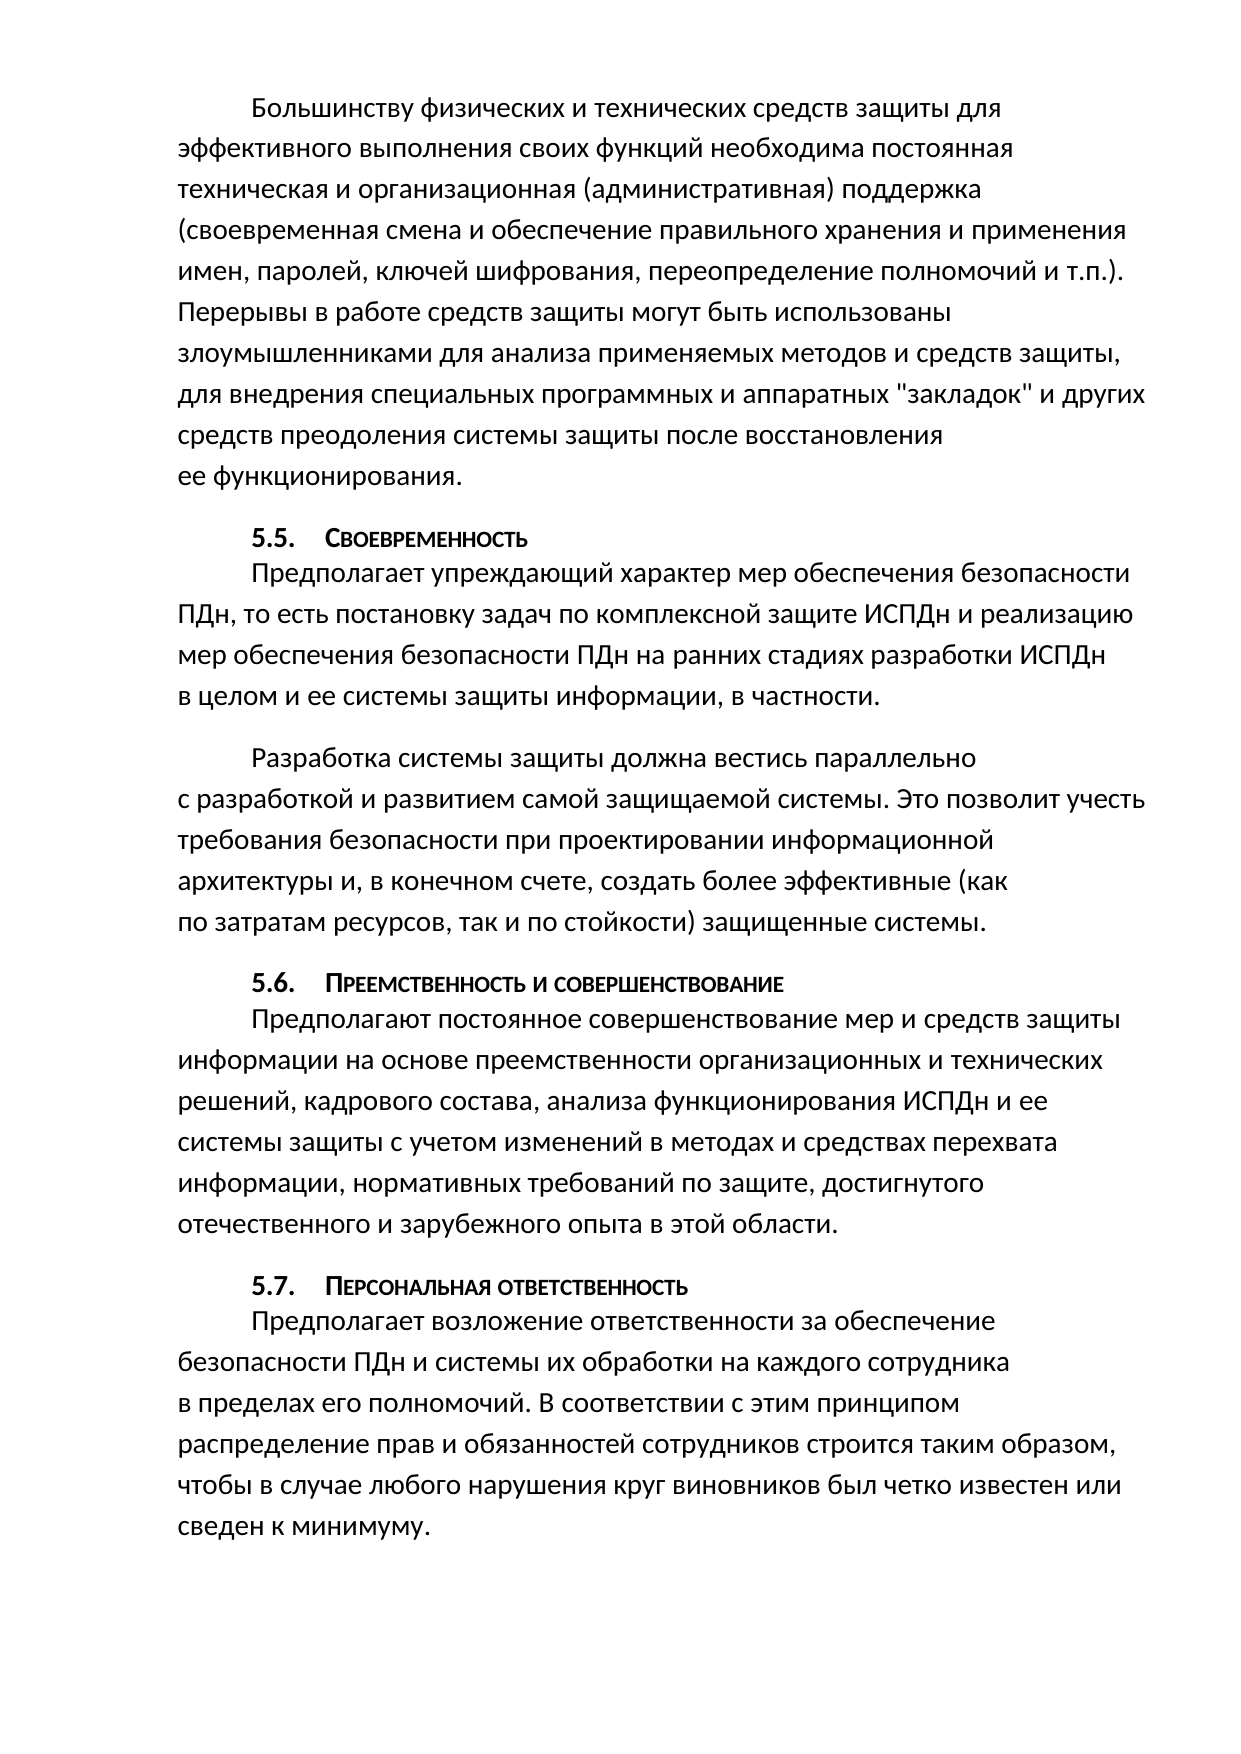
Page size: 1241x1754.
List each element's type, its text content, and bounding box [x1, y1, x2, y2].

list Своевременность [177, 519, 1152, 554]
text Разработка системы защиты должна вестись параллельно с разработкой и развитием самой защищаемой системы. Это позволит учесть требования безопасности при проектировании информационной архитектуры и, в конечном счете, создать более эффективные (как по затратам ресурсов, так и по стойкости) защищенные системы. [177, 739, 1152, 938]
text Большинству физических и технических средств защиты для эффективного выполнения своих функций необходима постоянная техническая и организационная (административная) поддержка (своевременная смена и обеспечение правильного хранения и применения имен, паролей, ключей шифрования, переопределение полномочий и т.п.). Перерывы в работе средств защиты могут быть использованы злоумышленниками для анализа применяемых методов и средств защиты, для внедрения специальных программных и аппаратных "закладок" и других средств преодоления системы защиты после восстановления ее функционирования. [177, 89, 1152, 493]
list Персональная ответственность [177, 1267, 1152, 1302]
text Предполагает возложение ответственности за обеспечение безопасности ПДн и системы их обработки на каждого сотрудника в пределах его полномочий. В соответствии с этим принципом распределение прав и обязанностей сотрудников строится таким образом, чтобы в случае любого нарушения круг виновников был четко известен или сведен к минимуму. [177, 1302, 1152, 1543]
text Предполагают постоянное совершенствование мер и средств защиты информации на основе преемственности организационных и технических решений, кадрового состава, анализа функционирования ИСПДн и ее системы защиты с учетом изменений в методах и средствах перехвата информации, нормативных требований по защите, достигнутого отечественного и зарубежного опыта в этой области. [177, 1000, 1152, 1241]
text Предполагает упреждающий характер мер обеспечения безопасности ПДн, то есть постановку задач по комплексной защите ИСПДн и реализацию мер обеспечения безопасности ПДн на ранних стадиях разработки ИСПДн в целом и ее системы защиты информации, в частности. [177, 554, 1152, 713]
list Преемственность и совершенствование [177, 964, 1152, 1000]
